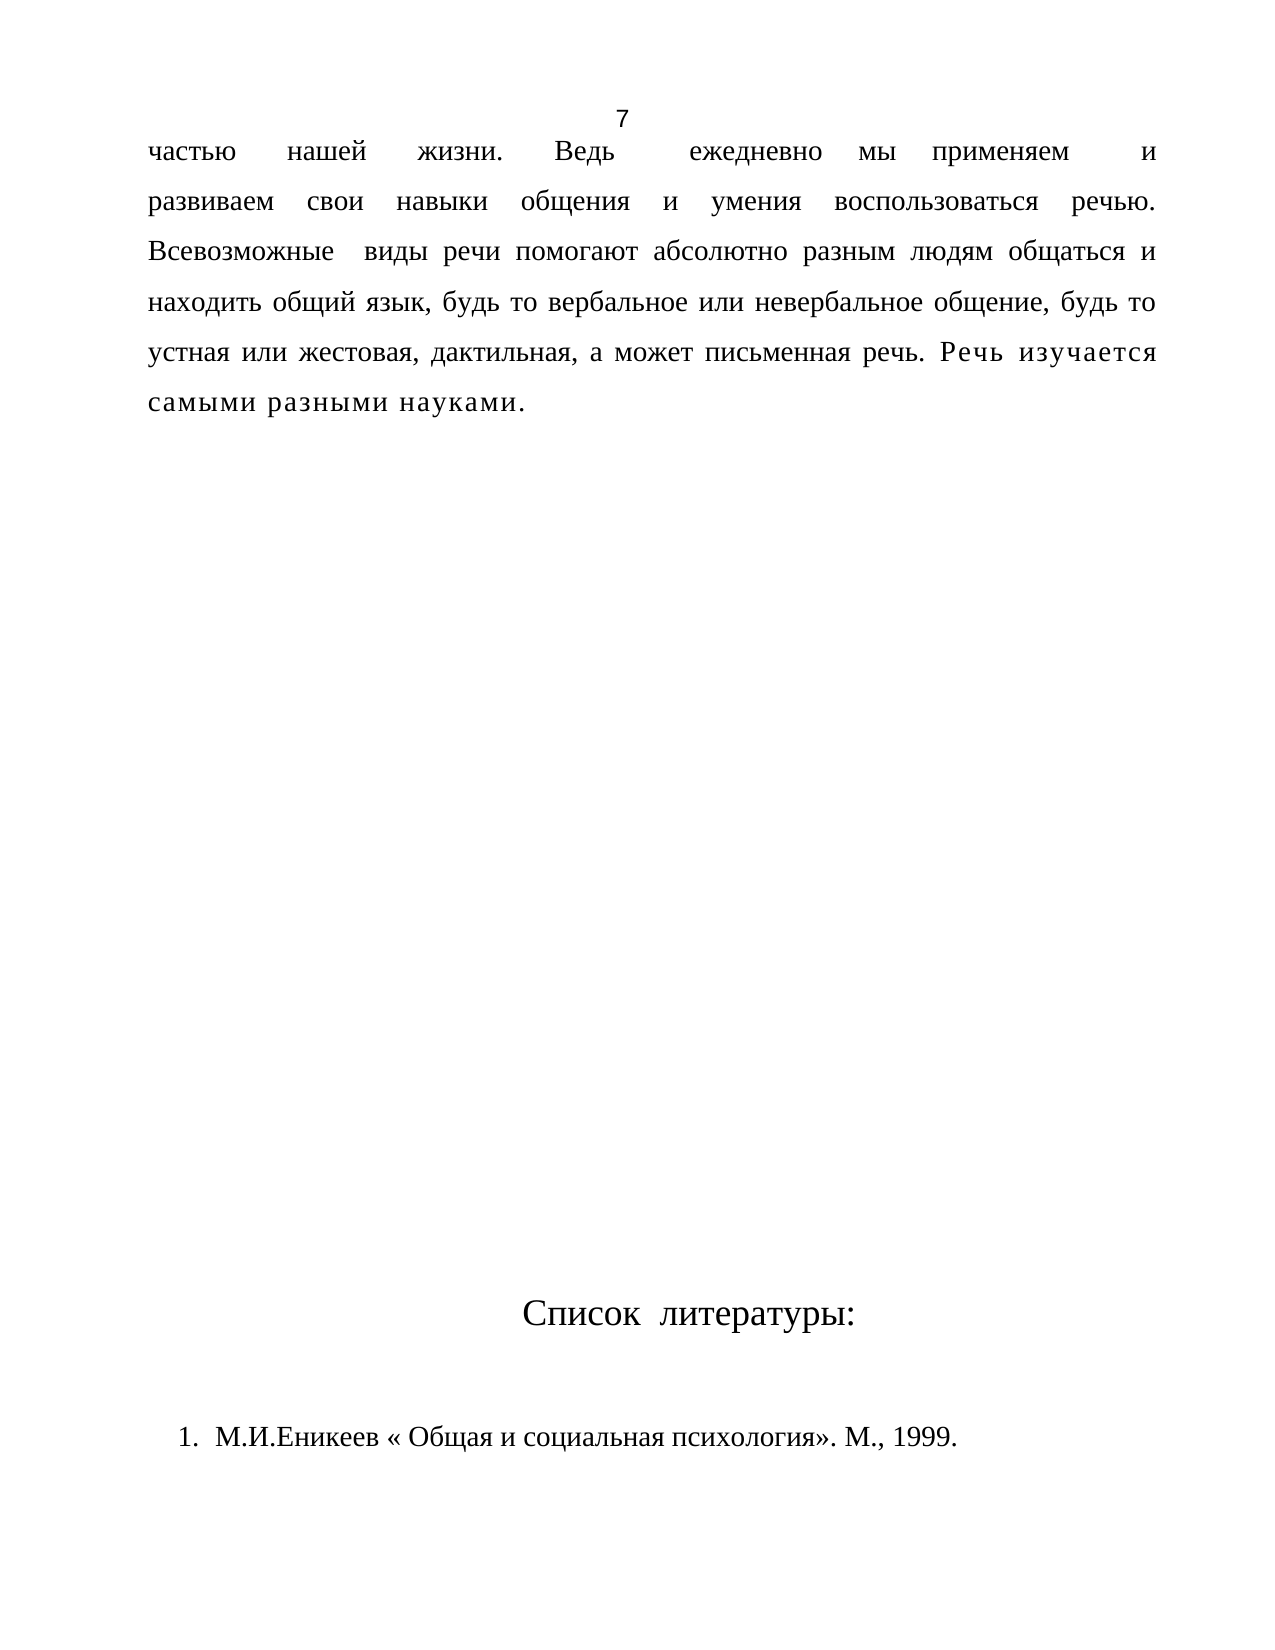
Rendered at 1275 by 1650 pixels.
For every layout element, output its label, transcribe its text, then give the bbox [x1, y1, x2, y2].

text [148, 133, 1157, 418]
list М.И.Еникеев « Общая и социальная психология». М., 1999. [177, 1419, 1157, 1453]
text Список литературы: [148, 1290, 1157, 1333]
